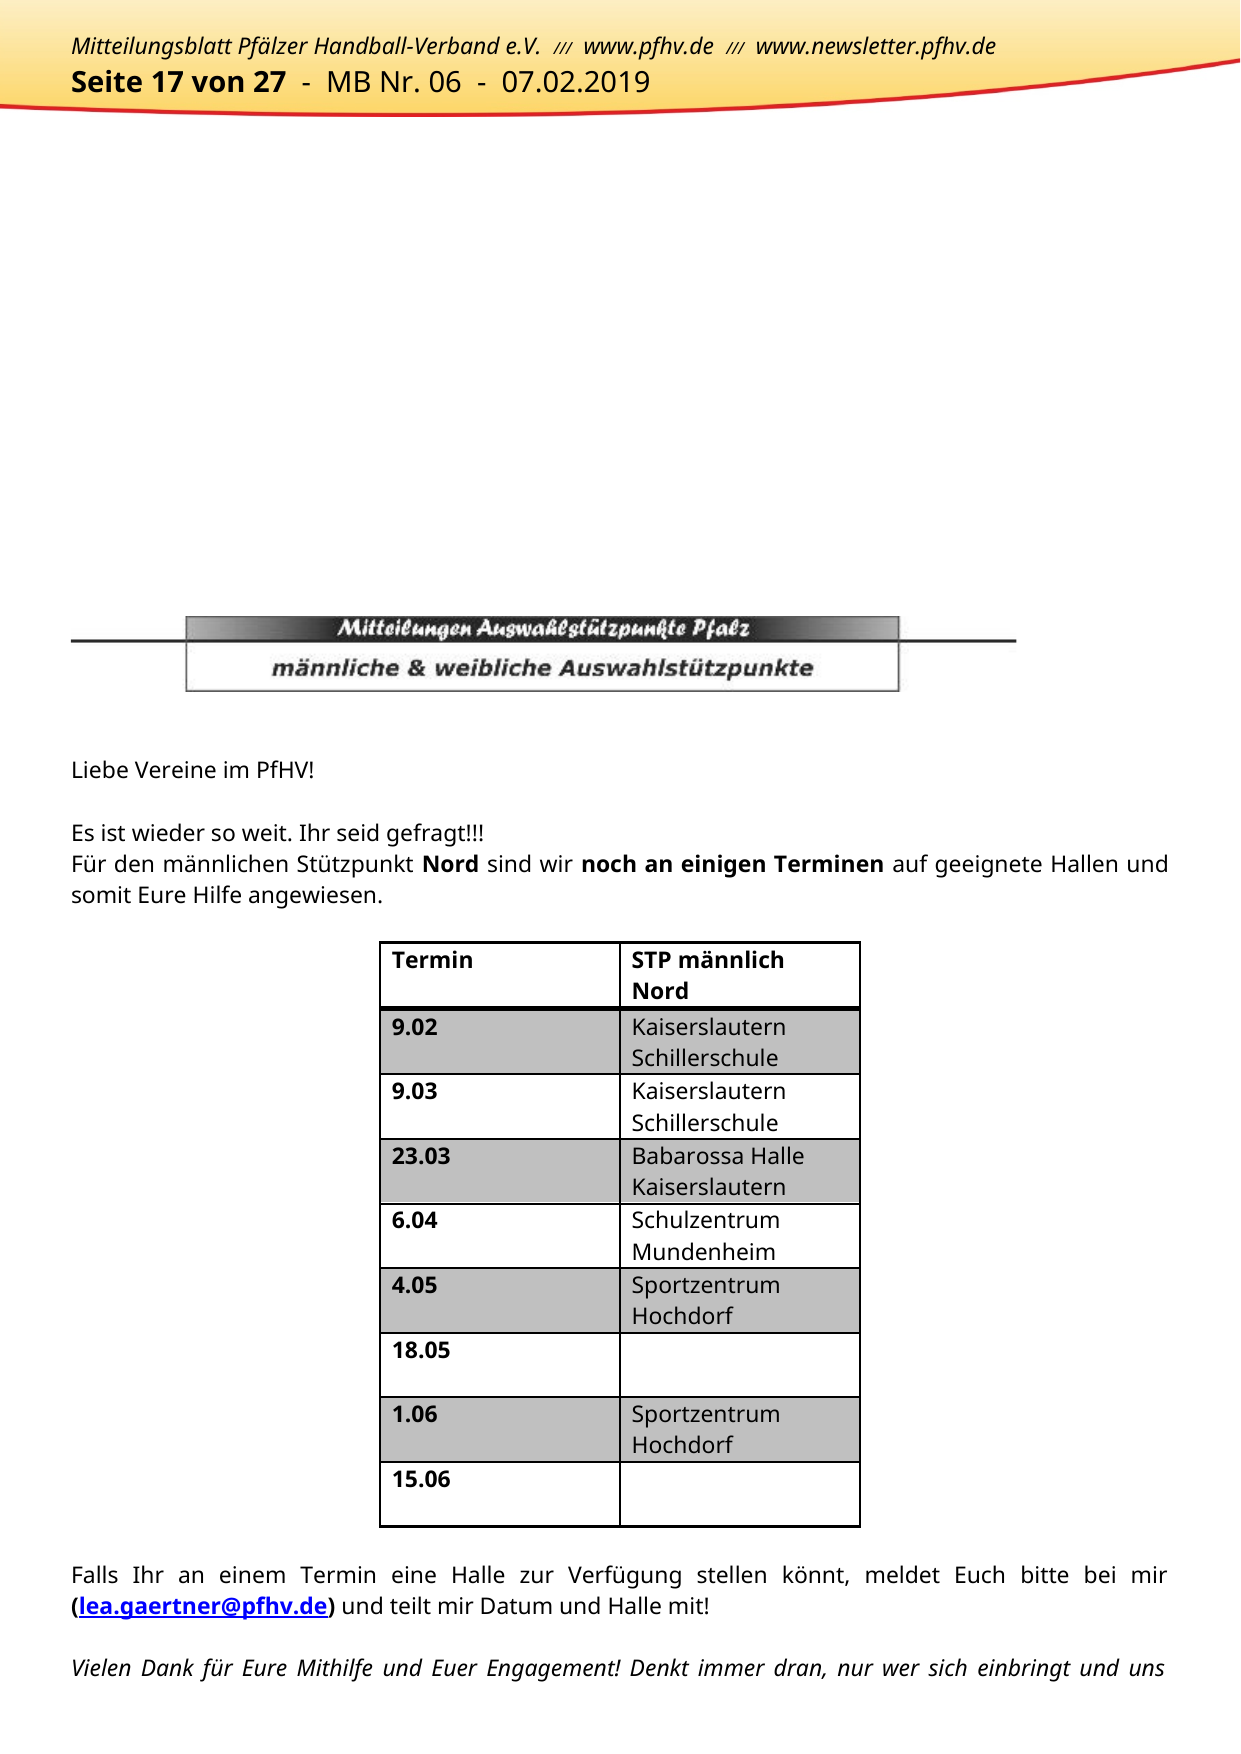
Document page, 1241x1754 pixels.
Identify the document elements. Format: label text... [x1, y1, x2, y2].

table_cell Kaiserslautern Schillerschule [621, 1075, 859, 1138]
picture [0, 0, 1241, 117]
table_cell [621, 1463, 859, 1525]
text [71, 1652, 1169, 1684]
table_cell Schulzentrum Mundenheim [621, 1205, 859, 1267]
picture [70, 616, 1017, 692]
table_cell Sportzentrum Hochdorf [621, 1398, 859, 1461]
text Für den männlichen Stützpunkt Nord sind wir noch an einigen Terminen auf geeignete Hallen und somit Eure Hilfe angewiesen. [71, 848, 1169, 910]
table_cell 18.05 [381, 1334, 619, 1396]
table_cell 15.06 [381, 1463, 619, 1525]
table_cell Babarossa Halle Kaiserslautern [621, 1140, 859, 1202]
table_header STP männlich Nord [621, 944, 859, 1006]
text Falls Ihr an einem Termin eine Halle zur Verfügung stellen könnt, meldet Euch bitte bei mir (lea.gaertner@pfhv.de) und teilt mir Datum und Halle mit! [71, 1559, 1169, 1621]
table_cell 23.03 [381, 1140, 619, 1202]
table_cell 9.02 [381, 1011, 619, 1073]
table_cell Kaiserslautern Schillerschule [621, 1011, 859, 1073]
table_cell 6.04 [381, 1205, 619, 1267]
table_cell Sportzentrum Hochdorf [621, 1269, 859, 1332]
table_cell [621, 1334, 859, 1396]
table_cell 1.06 [381, 1398, 619, 1461]
table_header Termin [381, 944, 619, 1006]
table_cell 9.03 [381, 1075, 619, 1138]
text Liebe Vereine im PfHV! [71, 754, 1169, 785]
text Es ist wieder so weit. Ihr seid gefragt!!! [71, 816, 1169, 848]
table_cell 4.05 [381, 1269, 619, 1332]
